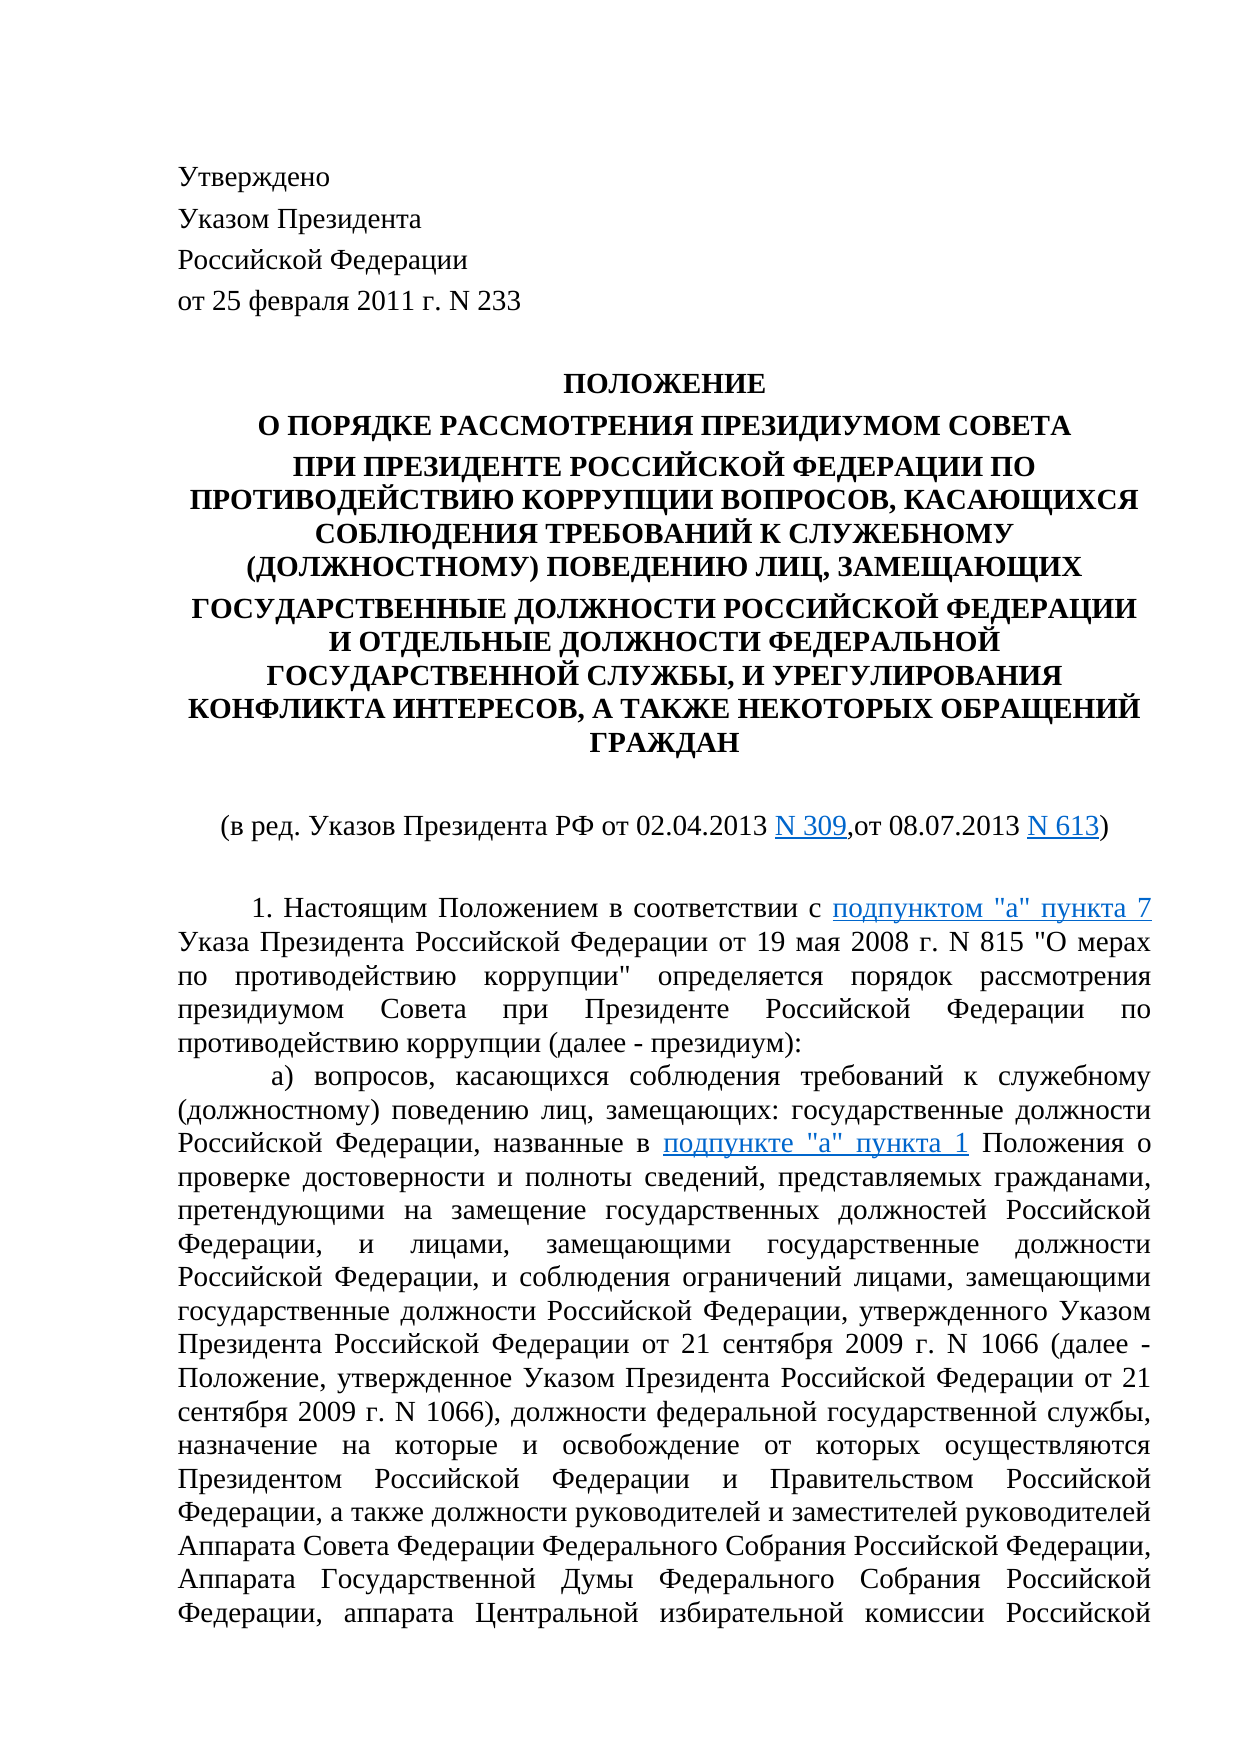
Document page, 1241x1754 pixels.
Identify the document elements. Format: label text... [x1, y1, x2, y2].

text 1. Настоящим Положением в соответствии с подпунктом "а" пункта 7 Указа Президента Российской Федерации от 19 мая 2008 г. N 815 "О мерах по противодействию коррупции" определяется порядок рассмотрения президиумом Совета при Президенте Российской Федерации по противодействию коррупции (далее - президиум): [177, 891, 1152, 1058]
text от 25 февраля 2011 г. N 233 [177, 283, 1152, 317]
text (в ред. Указов Президента РФ от 02.04.2013 N 309,от 08.07.2013 N 613) [177, 808, 1152, 841]
text О ПОРЯДКЕ РАССМОТРЕНИЯ ПРЕЗИДИУМОМ СОВЕТА [177, 408, 1152, 441]
text Указом Президента [177, 201, 1152, 234]
text ПОЛОЖЕНИЕ [177, 366, 1152, 400]
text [177, 1058, 1152, 1628]
text ПРИ ПРЕЗИДЕНТЕ РОССИЙСКОЙ ФЕДЕРАЦИИ ПО ПРОТИВОДЕЙСТВИЮ КОРРУПЦИИ ВОПРОСОВ, КАСАЮЩИХСЯ СОБЛЮДЕНИЯ ТРЕБОВАНИЙ К СЛУЖЕБНОМУ (ДОЛЖНОСТНОМУ) ПОВЕДЕНИЮ ЛИЦ, ЗАМЕЩАЮЩИХ [177, 449, 1152, 583]
text Российской Федерации [177, 242, 1152, 276]
text ГОСУДАРСТВЕННЫЕ ДОЛЖНОСТИ РОССИЙСКОЙ ФЕДЕРАЦИИ И ОТДЕЛЬНЫЕ ДОЛЖНОСТИ ФЕДЕРАЛЬНОЙ ГОСУДАРСТВЕННОЙ СЛУЖБЫ, И УРЕГУЛИРОВАНИЯ КОНФЛИКТА ИНТЕРЕСОВ, А ТАКЖЕ НЕКОТОРЫХ ОБРАЩЕНИЙ ГРАЖДАН [177, 591, 1152, 759]
text Утверждено [177, 159, 1152, 193]
